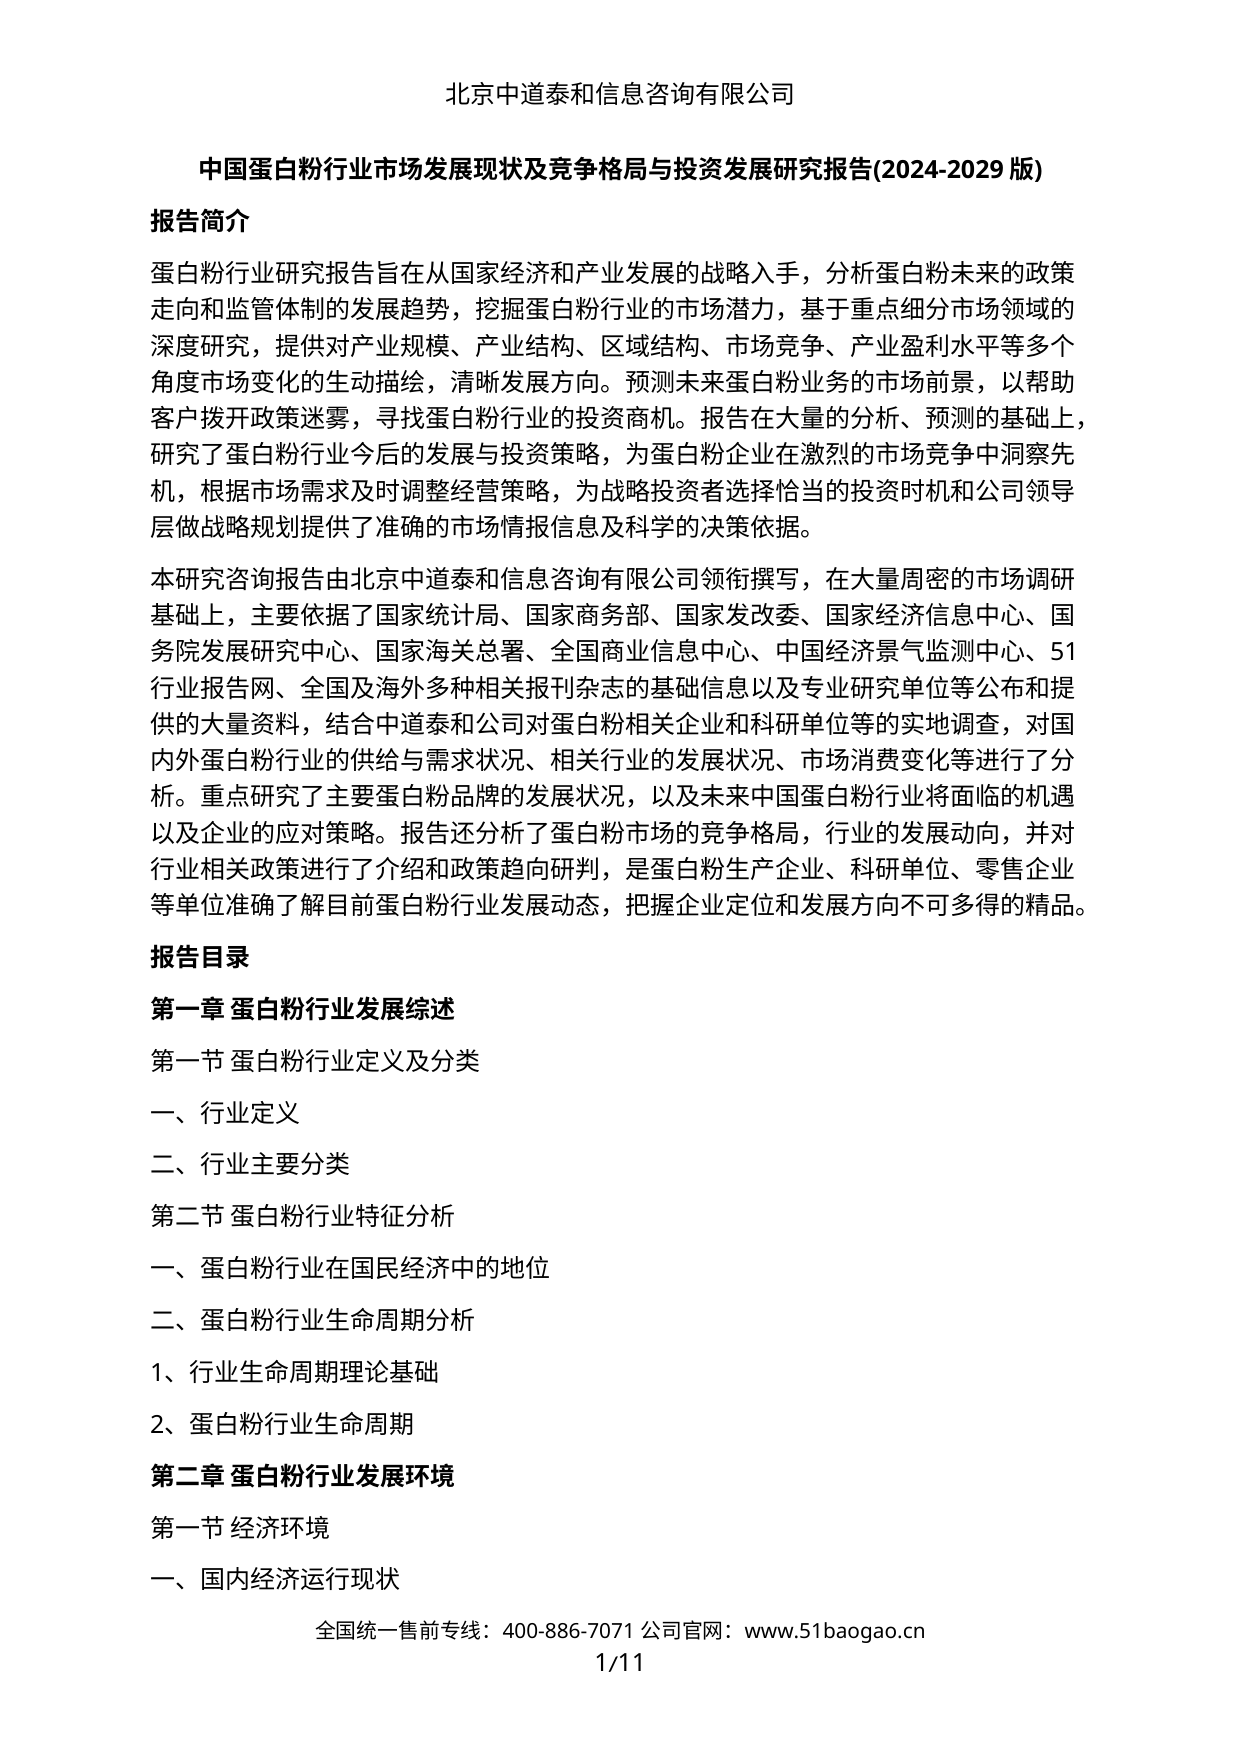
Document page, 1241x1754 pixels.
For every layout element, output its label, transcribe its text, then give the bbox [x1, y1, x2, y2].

text 二、蛋白粉行业生命周期分析 [150, 1301, 1090, 1337]
text 报告目录 [150, 937, 1090, 974]
text 报告简介 [150, 202, 1090, 238]
text 本研究咨询报告由北京中道泰和信息咨询有限公司领衔撰写，在大量周密的市场调研基础上，主要依据了国家统计局、国家商务部、国家发改委、国家经济信息中心、国务院发展研究中心、国家海关总署、全国商业信息中心、中国经济景气监测中心、51行业报告网、全国及海外多种相关报刊杂志的基础信息以及专业研究单位等公布和提供的大量资料，结合中道泰和公司对蛋白粉相关企业和科研单位等的实地调查，对国内外蛋白粉行业的供给与需求状况、相关行业的发展状况、市场消费变化等进行了分析。重点研究了主要蛋白粉品牌的发展状况，以及未来中国蛋白粉行业将面临的机遇以及企业的应对策略。报告还分析了蛋白粉市场的竞争格局，行业的发展动向，并对行业相关政策进行了介绍和政策趋向研判，是蛋白粉生产企业、科研单位、零售企业等单位准确了解目前蛋白粉行业发展动态，把握企业定位和发展方向不可多得的精品。 [150, 559, 1090, 922]
text 第一节 经济环境 [150, 1508, 1090, 1544]
text 第二节 蛋白粉行业特征分析 [150, 1197, 1090, 1233]
text 一、国内经济运行现状 [150, 1560, 1090, 1596]
text 第一章 蛋白粉行业发展综述 [150, 989, 1090, 1026]
text 第一节 蛋白粉行业定义及分类 [150, 1041, 1090, 1077]
text 1、行业生命周期理论基础 [150, 1352, 1090, 1389]
text 二、行业主要分类 [150, 1145, 1090, 1181]
text 2、蛋白粉行业生命周期 [150, 1404, 1090, 1441]
text 中国蛋白粉行业市场发展现状及竞争格局与投资发展研究报告(2024-2029版) [150, 150, 1090, 186]
text 第二章 蛋白粉行业发展环境 [150, 1456, 1090, 1492]
text 一、蛋白粉行业在国民经济中的地位 [150, 1249, 1090, 1285]
text 蛋白粉行业研究报告旨在从国家经济和产业发展的战略入手，分析蛋白粉未来的政策走向和监管体制的发展趋势，挖掘蛋白粉行业的市场潜力，基于重点细分市场领域的深度研究，提供对产业规模、产业结构、区域结构、市场竞争、产业盈利水平等多个角度市场变化的生动描绘，清晰发展方向。预测未来蛋白粉业务的市场前景，以帮助客户拨开政策迷雾，寻找蛋白粉行业的投资商机。报告在大量的分析、预测的基础上，研究了蛋白粉行业今后的发展与投资策略，为蛋白粉企业在激烈的市场竞争中洞察先机，根据市场需求及时调整经营策略，为战略投资者选择恰当的投资时机和公司领导层做战略规划提供了准确的市场情报信息及科学的决策依据。 [150, 254, 1090, 544]
text 一、行业定义 [150, 1093, 1090, 1129]
